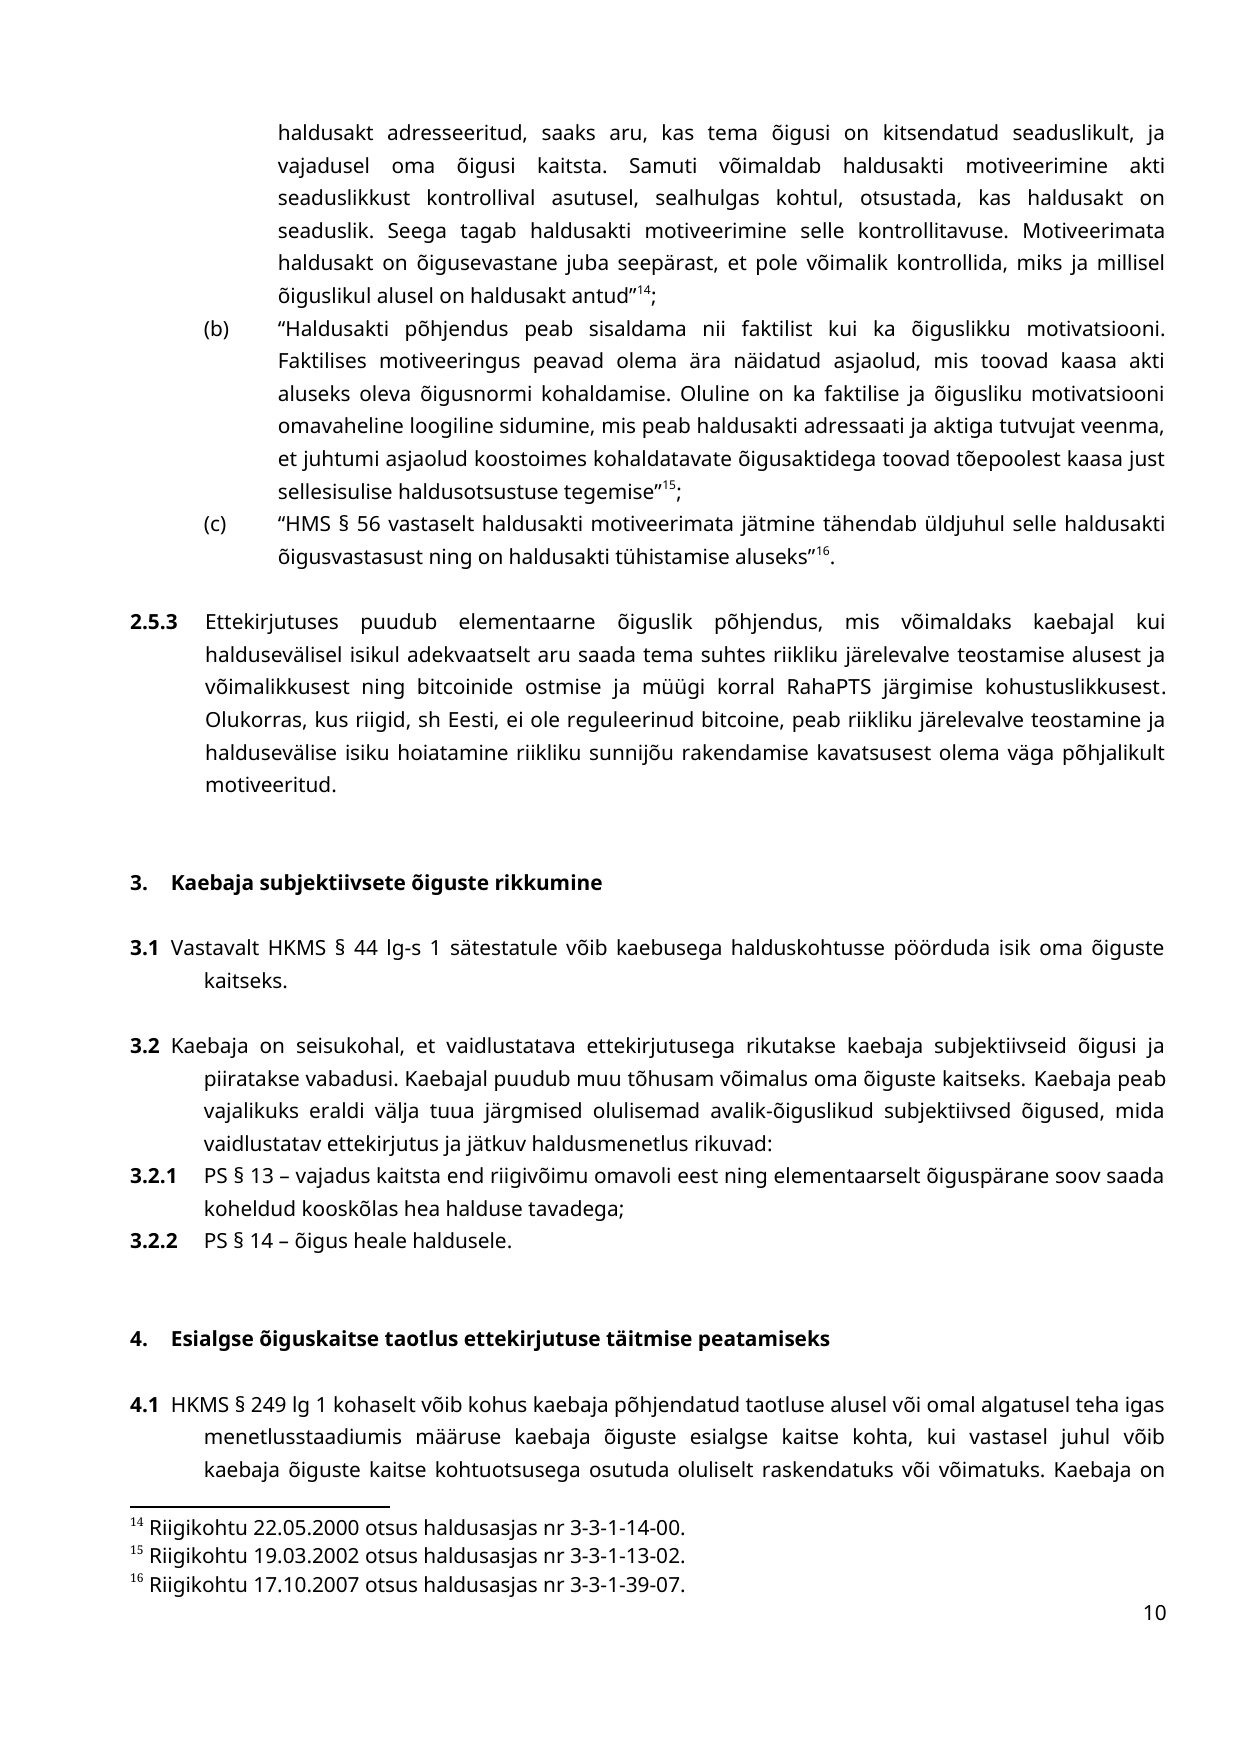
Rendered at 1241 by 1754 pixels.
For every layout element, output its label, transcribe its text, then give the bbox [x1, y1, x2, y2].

list PS § 14 – õigus heale haldusele. [130, 1227, 1166, 1255]
list Ettekirjutuses puudub elementaarne õiguslik põhjendus, mis võimaldaks kaebajal kui haldusevälisel isikul adekvaatselt aru saada tema suhtes riikliku järelevalve teostamise alusest ja võimalikkusest ning bitcoinide ostmise ja müügi korral RahaPTS järgimise kohustuslikkusest. Olukorras, kus riigid, sh Eesti, ei ole reguleerinud bitcoine, peab riikliku järelevalve teostamine ja haldusevälise isiku hoiatamine riikliku sunnijõu rakendamise kavatsusest olema väga põhjalikult motiveeritud. [130, 607, 1166, 799]
list Kaebaja subjektiivsete õiguste rikkumine [130, 868, 1166, 896]
list PS § 13 – vajadus kaitsta end riigivõimu omavoli eest ning elementaarselt õiguspärane soov saada koheldud kooskõlas hea halduse tavadega; [130, 1161, 1166, 1222]
list “Haldusakti põhjendus peab sisaldama nii faktilist kui ka õiguslikku motivatsiooni. Faktilises motiveeringus peavad olema ära näidatud asjaolud, mis toovad kaasa akti aluseks oleva õigusnormi kohaldamise. Oluline on ka faktilise ja õigusliku motivatsiooni omavaheline loogiline sidumine, mis peab haldusakti adressaati ja aktiga tutvujat veenma, et juhtumi asjaolud koostoimes kohaldatavate õigusaktidega toovad tõepoolest kaasa just sellesisulise haldusotsustuse tegemise”; [204, 314, 1166, 505]
list Esialgse õiguskaitse taotlus ettekirjutuse täitmise peatamiseks [130, 1324, 1166, 1353]
list Vastavalt HKMS § 44 lg-s 1 sätestatule võib kaebusega halduskohtusse pöörduda isik oma õiguste kaitseks. [130, 933, 1166, 994]
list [204, 118, 1166, 309]
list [130, 1390, 1166, 1483]
list Kaebaja on seisukohal, et vaidlustatava ettekirjutusega rikutakse kaebaja subjektiivseid õigusi ja piiratakse vabadusi. Kaebajal puudub muu tõhusam võimalus oma õiguste kaitseks. Kaebaja peab vajalikuks eraldi välja tuua järgmised olulisemad avalik-õiguslikud subjektiivsed õigused, mida vaidlustatav ettekirjutus ja jätkuv haldusmenetlus rikuvad: [130, 1031, 1166, 1157]
list “HMS § 56 vastaselt haldusakti motiveerimata jätmine tähendab üldjuhul selle haldusakti õigusvastasust ning on haldusakti tühistamise aluseks”. [204, 509, 1166, 570]
